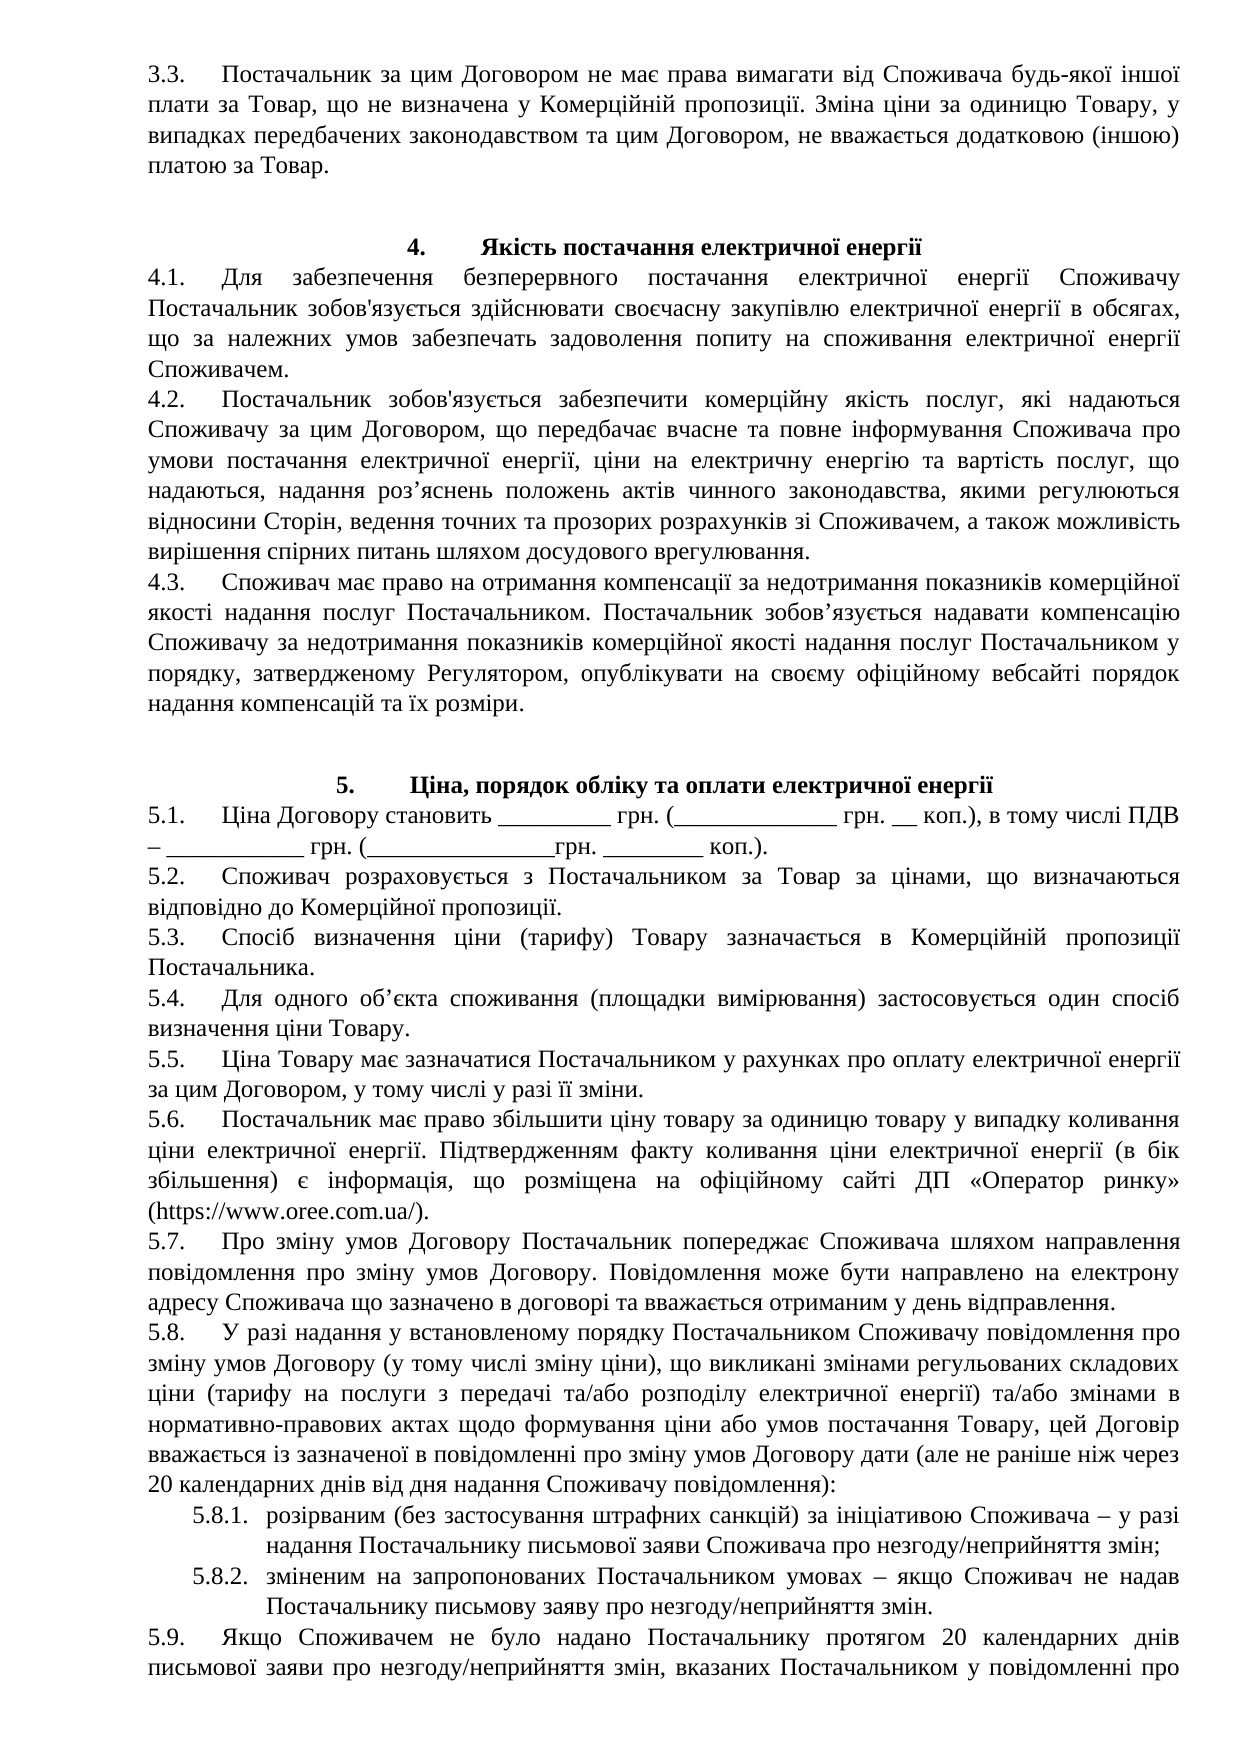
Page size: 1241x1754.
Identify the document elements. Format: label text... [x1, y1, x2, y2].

list Ціна Договору становить _________ грн. (_____________ грн. __ коп.), в тому числі ПДВ – ___________ грн. (_______________грн. ________ коп.). [148, 800, 1181, 859]
list Для забезпечення безперервного постачання електричної енергії Споживачу Постачальник зобов'язується здійснювати своєчасну закупівлю електричної енергії в обсягах, що за належних умов забезпечать задоволення попиту на споживання електричної енергії Споживачем. [148, 262, 1181, 382]
list Якість постачання електричної енергії [148, 232, 1181, 261]
list Ціна, порядок обліку та оплати електричної енергії [148, 770, 1181, 799]
list Споживач має право на отримання компенсації за недотримання показників комерційної якості надання послуг Постачальником. Постачальник зобов’язується надавати компенсацію Споживачу за недотримання показників комерційної якості надання послуг Постачальником у порядку, затвердженому Регулятором, опублікувати на своєму офіційному вебсайті порядок надання компенсацій та їх розміри. [148, 567, 1181, 717]
list Ціна Товару має зазначатися Постачальником у рахунках про оплату електричної енергії за цим Договором, у тому числі у разі її зміни. [148, 1044, 1181, 1103]
list Постачальник за цим Договором не має права вимагати від Споживача будь-якої іншої плати за Товар, що не визначена у Комерційній пропозиції. Зміна ціни за одиницю Товару, у випадках передбачених законодавством та цим Договором, не вважається додатковою (іншою) платою за Товар. [148, 59, 1181, 179]
list У разі надання у встановленому порядку Постачальником Споживачу повідомлення про зміну умов Договору (у тому числі зміну ціни), що викликані змінами регульованих складових ціни (тарифу на послуги з передачі та/або розподілу електричної енергії) та/або змінами в нормативно-правових актах щодо формування ціни або умов постачання Товару, цей Договір вважається із зазначеної в повідомленні про зміну умов Договору дати (але не раніше ніж через 20 календарних днів від дня надання Споживачу повідомлення): [148, 1317, 1181, 1498]
list Постачальник має право збільшити ціну товару за одиницю товару у випадку коливання ціни електричної енергії. Підтвердженням факту коливання ціни електричної енергії (в бік збільшення) є інформація, що розміщена на офіційному сайті ДП «Оператор ринку» (https://www.oree.com.ua/). [148, 1104, 1181, 1224]
list Споживач розраховується з Постачальником за Товар за цінами, що визначаються відповідно до Комерційної пропозиції. [148, 861, 1181, 920]
list Про зміну умов Договору Постачальник попереджає Споживача шляхом направлення повідомлення про зміну умов Договору. Повідомлення може бути направлено на електрону адресу Споживача що зазначено в договорі та вважається отриманим у день відправлення. [148, 1226, 1181, 1316]
list Для одного об’єкта споживання (площадки вимірювання) застосовується один спосіб визначення ціни Товару. [148, 983, 1181, 1042]
list розірваним (без застосування штрафних санкцій) за ініціативою Споживача – у разі надання Постачальнику письмової заяви Споживача про незгоду/неприйняття змін; [192, 1500, 1181, 1559]
list зміненим на запропонованих Постачальником умовах – якщо Споживач не надав Постачальнику письмову заяву про незгоду/неприйняття змін. [192, 1561, 1181, 1620]
list Спосіб визначення ціни (тарифу) Товару зазначається в Комерційній пропозиції Постачальника. [148, 922, 1181, 981]
list Постачальник зобов'язується забезпечити комерційну якість послуг, які надаються Споживачу за цим Договором, що передбачає вчасне та повне інформування Споживача про умови постачання електричної енергії, ціни на електричну енергію та вартість послуг, що надаються, надання роз’яснень положень актів чинного законодавства, якими регулюються відносини Сторін, ведення точних та прозорих розрахунків зі Споживачем, а також можливість вирішення спірних питань шляхом досудового врегулювання. [148, 384, 1181, 565]
